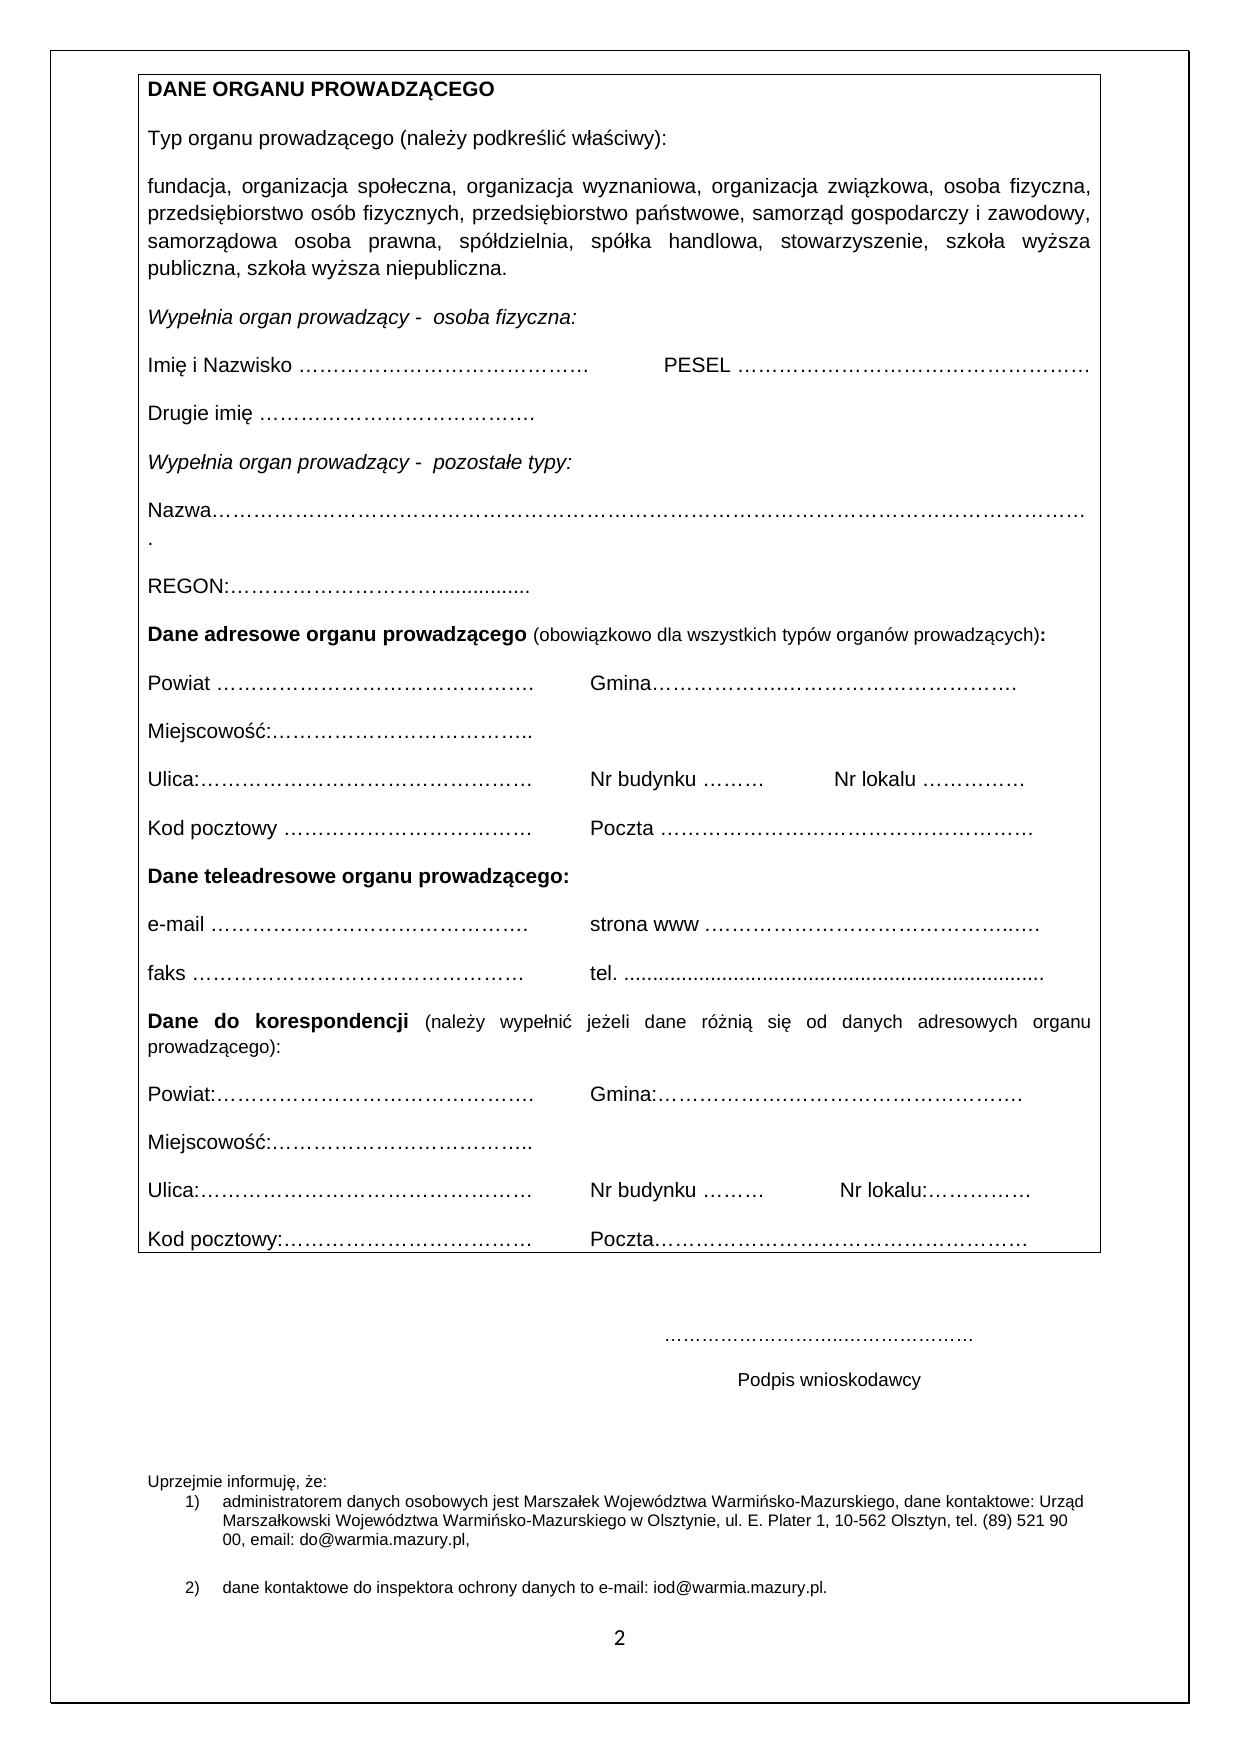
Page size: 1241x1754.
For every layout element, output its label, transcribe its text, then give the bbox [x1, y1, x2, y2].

text Wypełnia organ prowadzący - osoba fizyczna: [139, 301, 1100, 328]
text Dane teleadresowe organu prowadzącego: [139, 861, 1100, 888]
text Powiat:………………………………………. Gmina:……………….……………………………. [139, 1078, 1100, 1105]
text Drugie imię …………………………………. [139, 398, 1100, 425]
text faks ………………………………………… tel. ......................................................................... [139, 957, 1100, 984]
text Ulica:………………………………………… Nr budynku ……… Nr lokalu:…………… [139, 1175, 1100, 1202]
text Wypełnia organ prowadzący - pozostałe typy: [139, 446, 1100, 473]
list administratorem danych osobowych jest Marszałek Województwa Warmińsko-Mazurskiego, dane kontaktowe: Urząd Marszałkowski Województwa Warmińsko-Mazurskiego w Olsztynie, ul. E. Plater 1, 10-562 Olsztyn, tel. (89) 521 90 00, email: do@warmia.mazury.pl, [185, 1491, 1092, 1549]
text e-mail ………………………………………. strona www .……………………………………..…. [139, 909, 1100, 936]
text Miejscowość:……………………………….. [139, 716, 1100, 743]
text Imię i Nazwisko …………………………………… PESEL …………………………………………… [139, 350, 1100, 377]
list dane kontaktowe do inspektora ochrony danych to e-mail: iod@warmia.mazury.pl. [185, 1578, 1092, 1597]
text Dane adresowe organu prowadzącego (obowiązkowo dla wszystkich typów organów prowadzących): [139, 619, 1100, 646]
text Nazwa………………………………………………………………………………………………………………. [139, 495, 1100, 549]
text REGON:…………………………................ [139, 571, 1100, 598]
text Uprzejmie informuję, że: [147, 1472, 1092, 1491]
text Kod pocztowy:……………………………… Poczta……………………………………………… [139, 1223, 1100, 1252]
text Kod pocztowy ……………………………… Poczta ……………………………………………… [139, 812, 1100, 839]
text Podpis wnioskodawcy [147, 1369, 1092, 1391]
text Miejscowość:……………………………….. [139, 1127, 1100, 1154]
text fundacja, organizacja społeczna, organizacja wyznaniowa, organizacja związkowa, osoba fizyczna, przedsiębiorstwo osób fizycznych, przedsiębiorstwo państwowe, samorząd gospodarczy i zawodowy, samorządowa osoba prawna, spółdzielnia, spółka handlowa, stowarzyszenie, szkoła wyższa publiczna, szkoła wyższa niepubliczna. [139, 171, 1100, 280]
text Typ organu prowadzącego (należy podkreślić właściwy): [139, 122, 1100, 149]
text DANE ORGANU PROWADZĄCEGO [139, 75, 1100, 101]
text Dane do korespondencji (należy wypełnić jeżeli dane różnią się od danych adresowych organu prowadzącego): [139, 1006, 1100, 1057]
text Powiat ………………………………………. Gmina……………….……………………………. [139, 667, 1100, 694]
text Ulica:………………………………………… Nr budynku ……… Nr lokalu …………… [139, 764, 1100, 791]
text ………………………..………………… [147, 1323, 1092, 1345]
